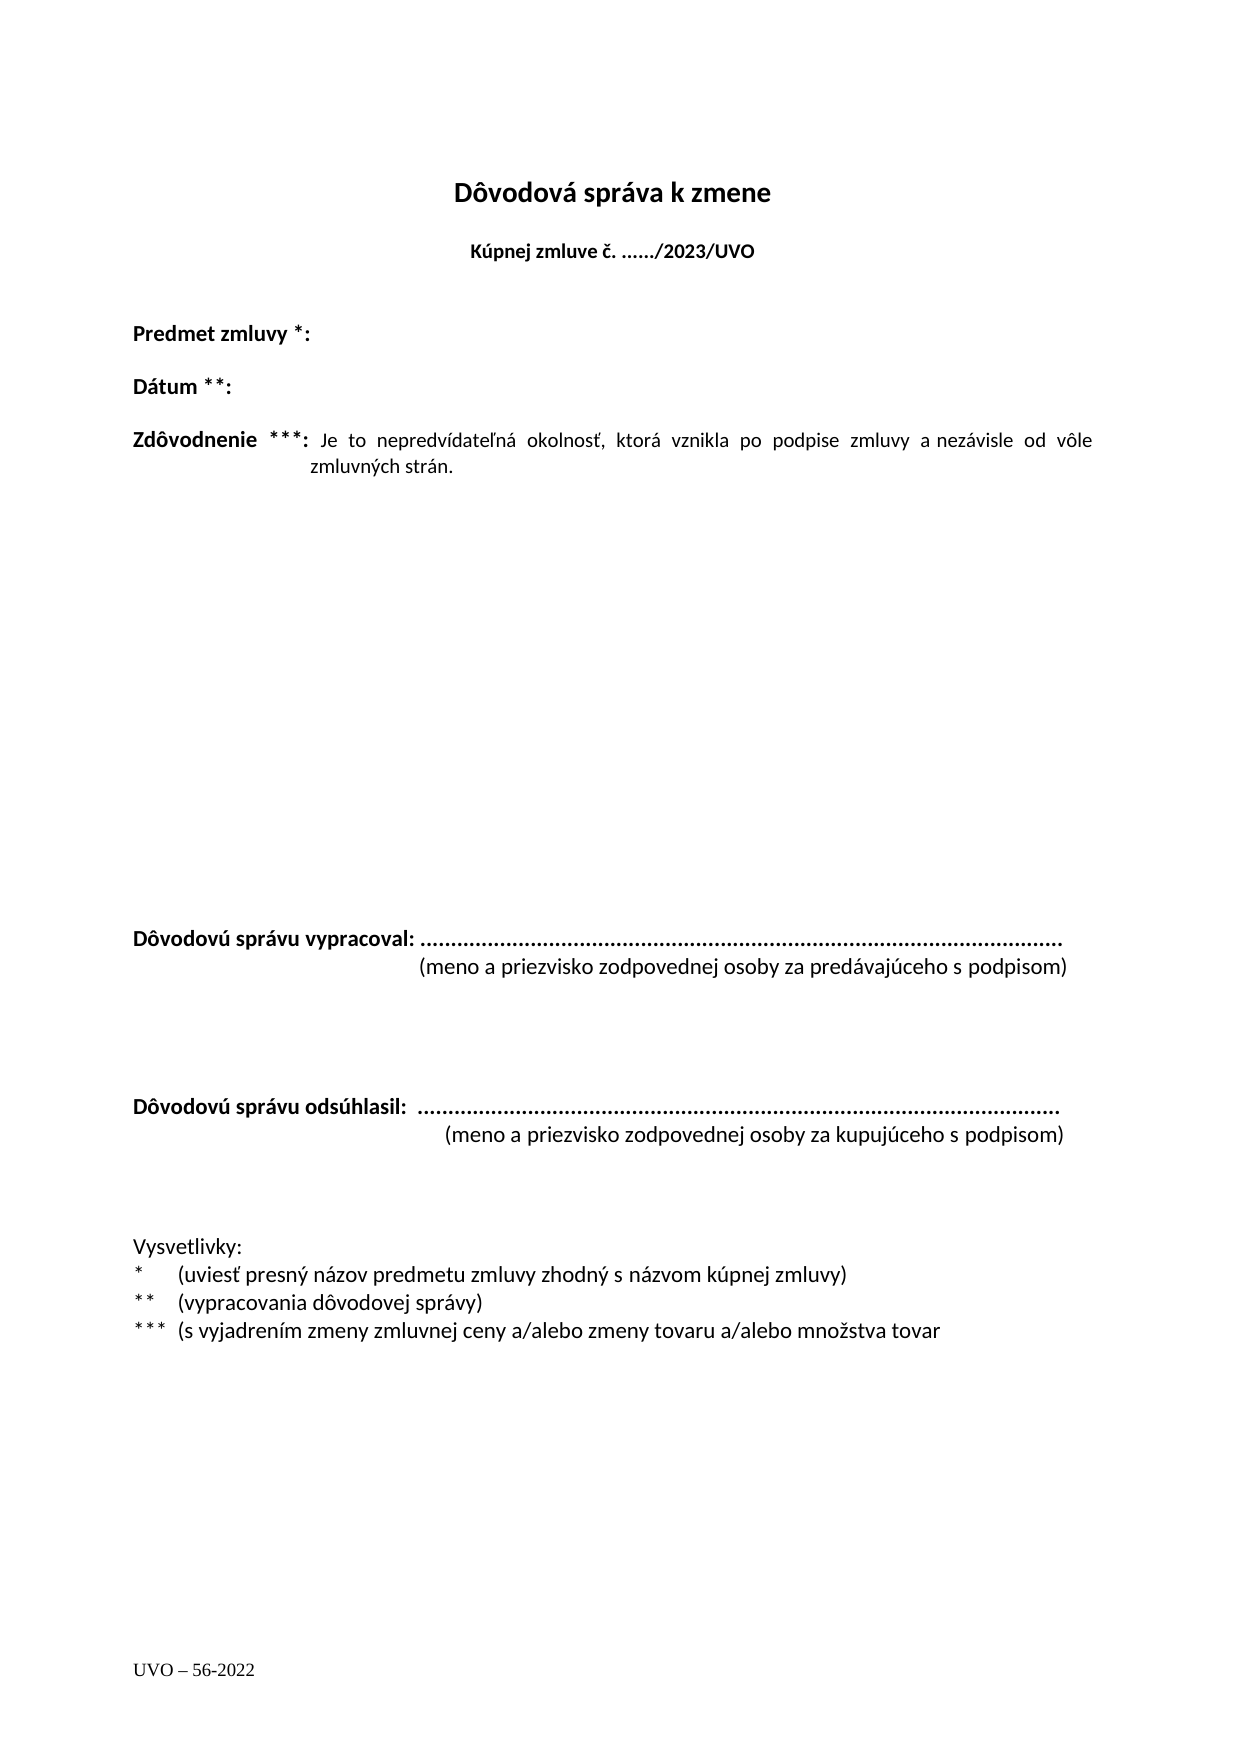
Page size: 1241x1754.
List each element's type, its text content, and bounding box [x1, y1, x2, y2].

text Dôvodovú správu vypracoval: ......................................................................................................... [133, 924, 1092, 952]
text Predmet zmluvy *: [133, 319, 1092, 347]
text Dátum **: [133, 372, 1092, 400]
text Vysvetlivky: [133, 1232, 1092, 1260]
text Kúpnej zmluve č. ....../2023/UVO [133, 238, 1092, 263]
text Dôvodovú správu odsúhlasil: ......................................................................................................... [133, 1092, 1092, 1120]
text *** (s vyjadrením zmeny zmluvnej ceny a/alebo zmeny tovaru a/alebo množstva tovar [133, 1316, 1092, 1344]
text Zdôvodnenie ***: Je to nepredvídateľná okolnosť, ktorá vznikla po podpise zmluvy a nezávisle od vôle zmluvných strán. [133, 425, 1092, 479]
text (meno a priezvisko zodpovednej osoby za kupujúceho s podpisom) [133, 1120, 1092, 1148]
text Dôvodová správa k zmene [133, 174, 1092, 210]
text * (uviesť presný názov predmetu zmluvy zhodný s názvom kúpnej zmluvy) [133, 1260, 1092, 1288]
text ** (vypracovania dôvodovej správy) [133, 1288, 1092, 1316]
text (meno a priezvisko zodpovednej osoby za predávajúceho s podpisom) [133, 952, 1092, 980]
